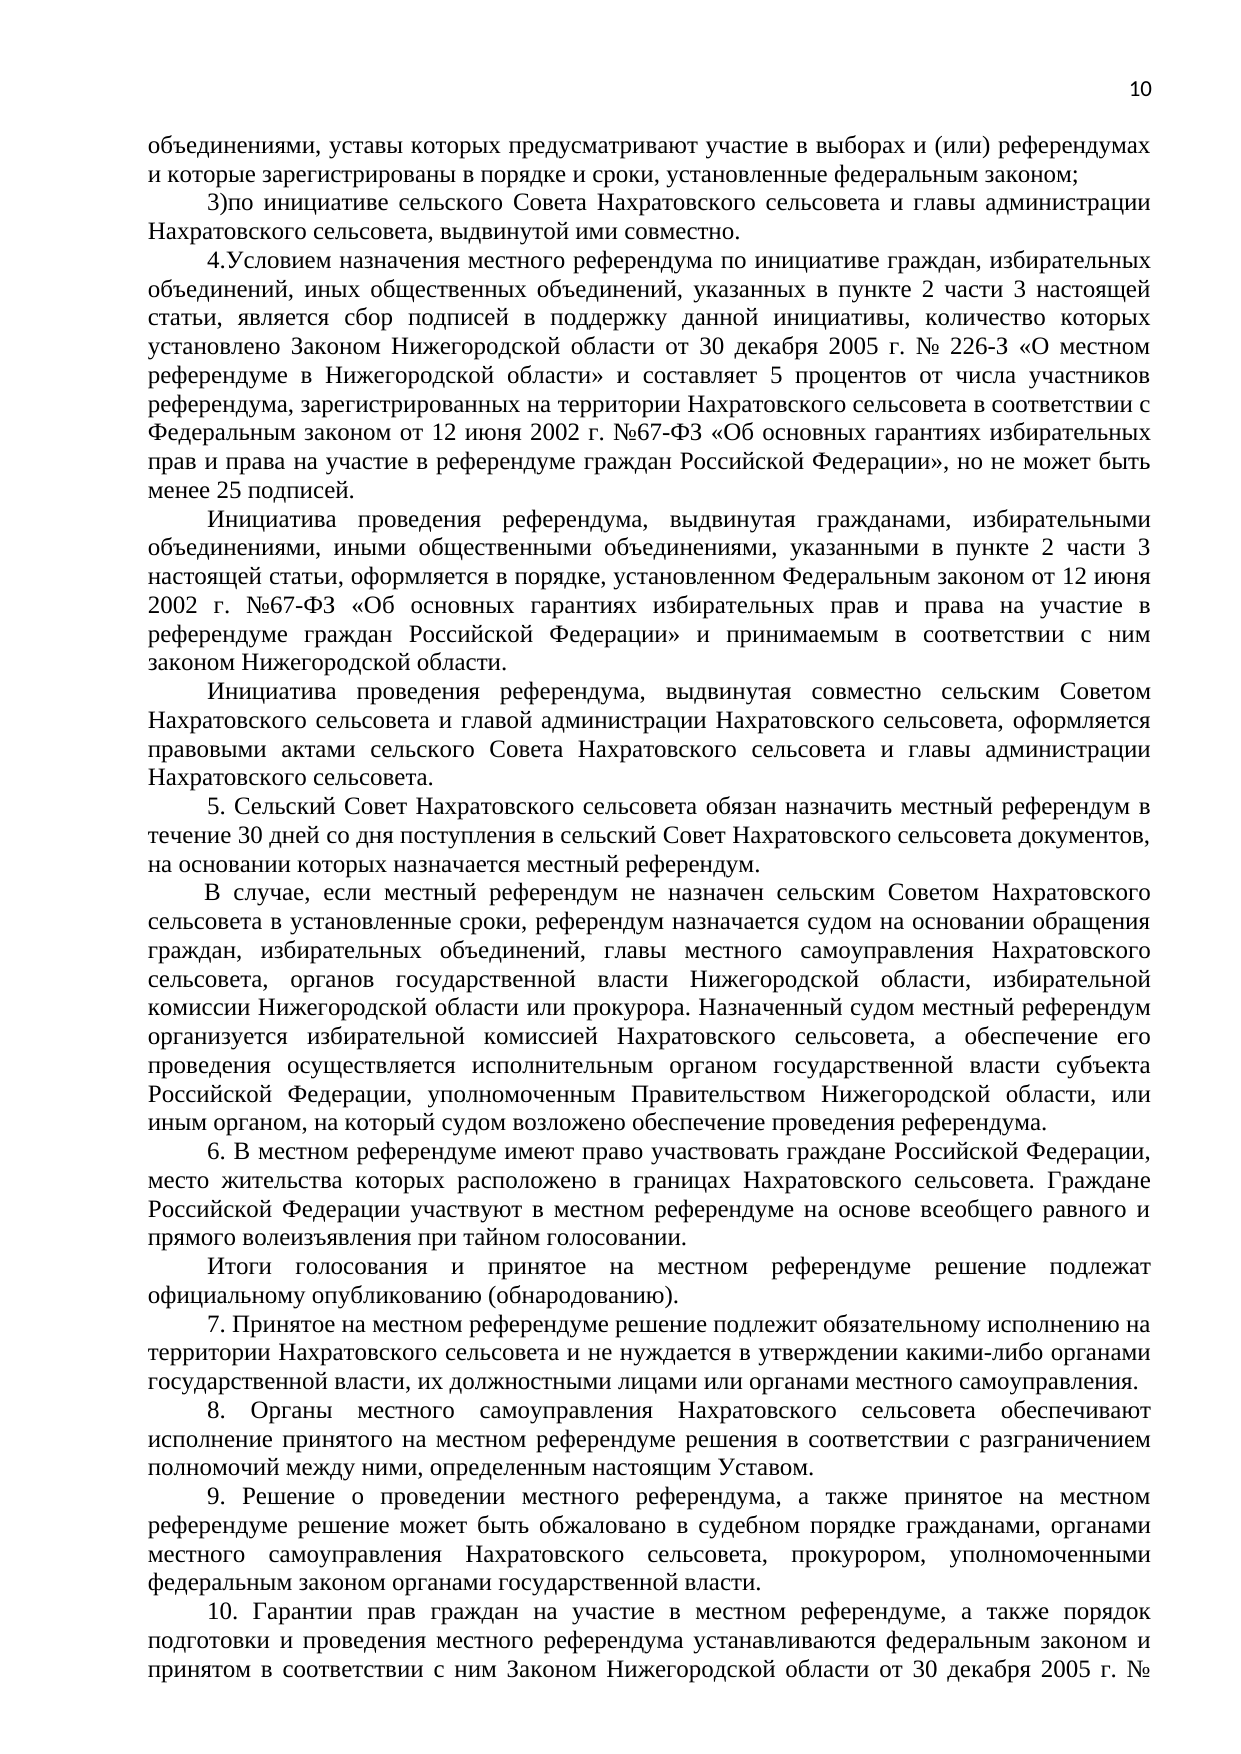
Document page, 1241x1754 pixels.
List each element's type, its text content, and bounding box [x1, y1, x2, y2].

text 4.Условием назначения местного референдума по инициативе граждан, избирательных объединений, иных общественных объединений, указанных в пункте 2 части 3 настоящей статьи, является сбор подписей в поддержку данной инициативы, количество которых установлено Законом Нижегородской области от 30 декабря 2005 г. № 226-З «О местном референдуме в Нижегородской области» и составляет 5 процентов от числа участников референдума, зарегистрированных на территории Нахратовского сельсовета в соответствии с Федеральным законом от 12 июня 2002 г. №67-ФЗ «Об основных гарантиях избирательных прав и права на участие в референдуме граждан Российской Федерации», но не может быть менее 25 подписей. [148, 245, 1152, 504]
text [148, 130, 1152, 187]
text Инициатива проведения референдума, выдвинутая совместно сельским Советом Нахратовского сельсовета и главой администрации Нахратовского сельсовета, оформляется правовыми актами сельского Совета Нахратовского сельсовета и главы администрации Нахратовского сельсовета. [148, 676, 1152, 791]
text Инициатива проведения референдума, выдвинутая гражданами, избирательными объединениями, иными общественными объединениями, указанными в пункте 2 части 3 настоящей статьи, оформляется в порядке, установленном Федеральным законом от 12 июня 2002 г. №67-ФЗ «Об основных гарантиях избирательных прав и права на участие в референдуме граждан Российской Федерации» и принимаемым в соответствии с ним законом Нижегородской области. [148, 504, 1152, 676]
text 3)по инициативе сельского Совета Нахратовского сельсовета и главы администрации Нахратовского сельсовета, выдвинутой ими совместно. [148, 187, 1152, 245]
text 6. В местном референдуме имеют право участвовать граждане Российской Федерации, место жительства которых расположено в границах Нахратовского сельсовета. Граждане Российской Федерации участвуют в местном референдуме на основе всеобщего равного и прямого волеизъявления при тайном голосовании. [148, 1136, 1152, 1251]
text В случае, если местный референдум не назначен сельским Советом Нахратовского сельсовета в установленные сроки, референдум назначается судом на основании обращения граждан, избирательных объединений, главы местного самоуправления Нахратовского сельсовета, органов государственной власти Нижегородской области, избирательной комиссии Нижегородской области или прокурора. Назначенный судом местный референдум организуется избирательной комиссией Нахратовского сельсовета, а обеспечение его проведения осуществляется исполнительным органом государственной власти субъекта Российской Федерации, уполномоченным Правительством Нижегородской области, или иным органом, на который судом возложено обеспечение проведения референдума. [148, 877, 1152, 1136]
text 5. Сельский Совет Нахратовского сельсовета обязан назначить местный референдум в течение 30 дней со дня поступления в сельский Совет Нахратовского сельсовета документов, на основании которых назначается местный референдум. [148, 791, 1152, 877]
text 8. Органы местного самоуправления Нахратовского сельсовета обеспечивают исполнение принятого на местном референдуме решения в соответствии с разграничением полномочий между ними, определенным настоящим Уставом. [148, 1395, 1152, 1481]
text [148, 1596, 1152, 1682]
text 7. Принятое на местном референдуме решение подлежит обязательному исполнению на территории Нахратовского сельсовета и не нуждается в утверждении какими-либо органами государственной власти, их должностными лицами или органами местного самоуправления. [148, 1309, 1152, 1395]
text Итоги голосования и принятое на местном референдуме решение подлежат официальному опубликованию (обнародованию). [148, 1251, 1152, 1309]
text 9. Решение о проведении местного референдума, а также принятое на местном референдуме решение может быть обжаловано в судебном порядке гражданами, органами местного самоуправления Нахратовского сельсовета, прокурором, уполномоченными федеральным законом органами государственной власти. [148, 1481, 1152, 1596]
